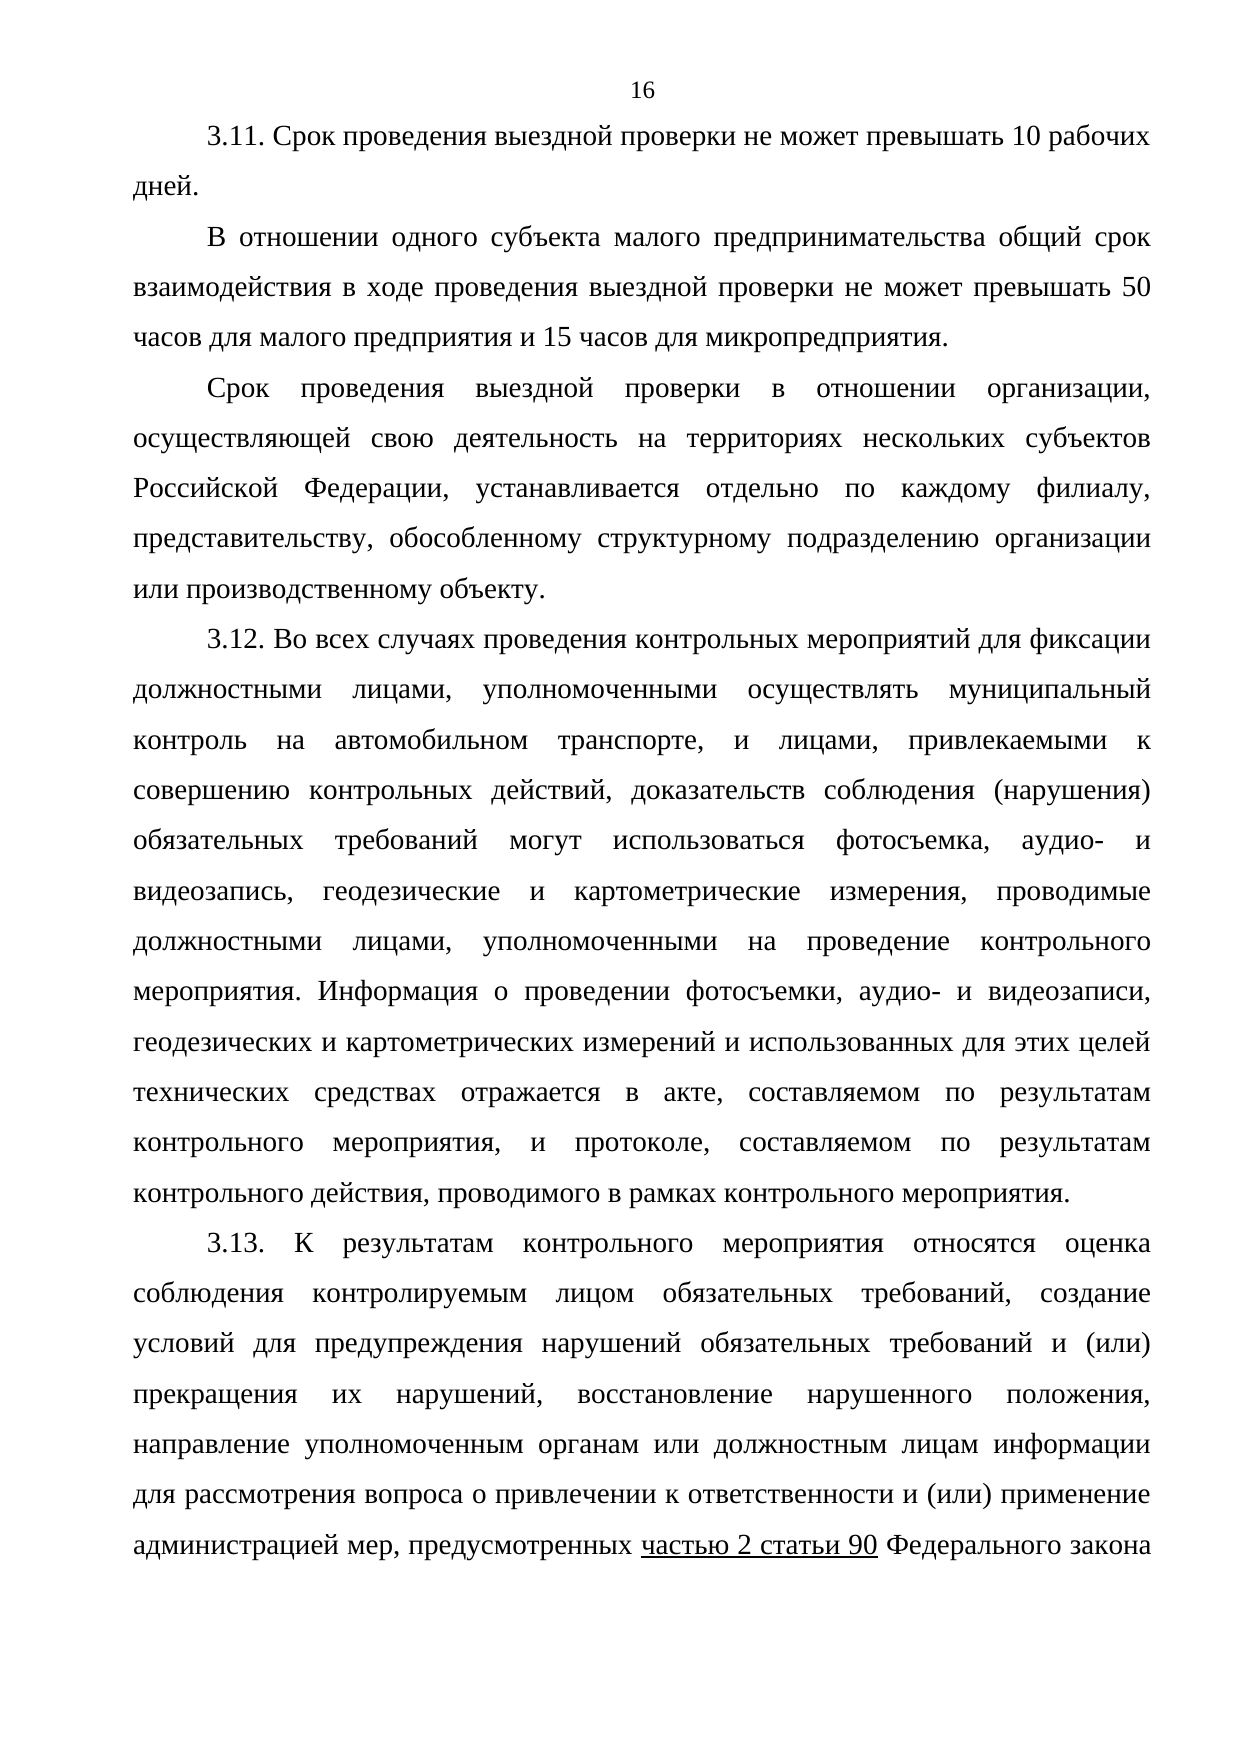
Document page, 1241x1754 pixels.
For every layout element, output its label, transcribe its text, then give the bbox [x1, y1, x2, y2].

text 3.11. Срок проведения выездной проверки не может превышать 10 рабочих дней. [133, 118, 1152, 202]
text 3.12. Во всех случаях проведения контрольных мероприятий для фиксации должностными лицами, уполномоченными осуществлять муниципальный контроль на автомобильном транспорте, и лицами, привлекаемыми к совершению контрольных действий, доказательств соблюдения (нарушения) обязательных требований могут использоваться фотосъемка, аудио- и видеозапись, геодезические и картометрические измерения, проводимые должностными лицами, уполномоченными на проведение контрольного мероприятия. Информация о проведении фотосъемки, аудио- и видеозаписи, геодезических и картометрических измерений и использованных для этих целей технических средствах отражается в акте, составляемом по результатам контрольного мероприятия, и протоколе, составляемом по результатам контрольного действия, проводимого в рамках контрольного мероприятия. [133, 621, 1152, 1208]
text В отношении одного субъекта малого предпринимательства общий срок взаимодействия в ходе проведения выездной проверки не может превышать 50 часов для малого предприятия и 15 часов для микропредприятия. [133, 219, 1152, 353]
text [133, 1225, 1152, 1560]
text Срок проведения выездной проверки в отношении организации, осуществляющей свою деятельность на территориях нескольких субъектов Российской Федерации, устанавливается отдельно по каждому филиалу, представительству, обособленному структурному подразделению организации или производственному объекту. [133, 370, 1152, 604]
